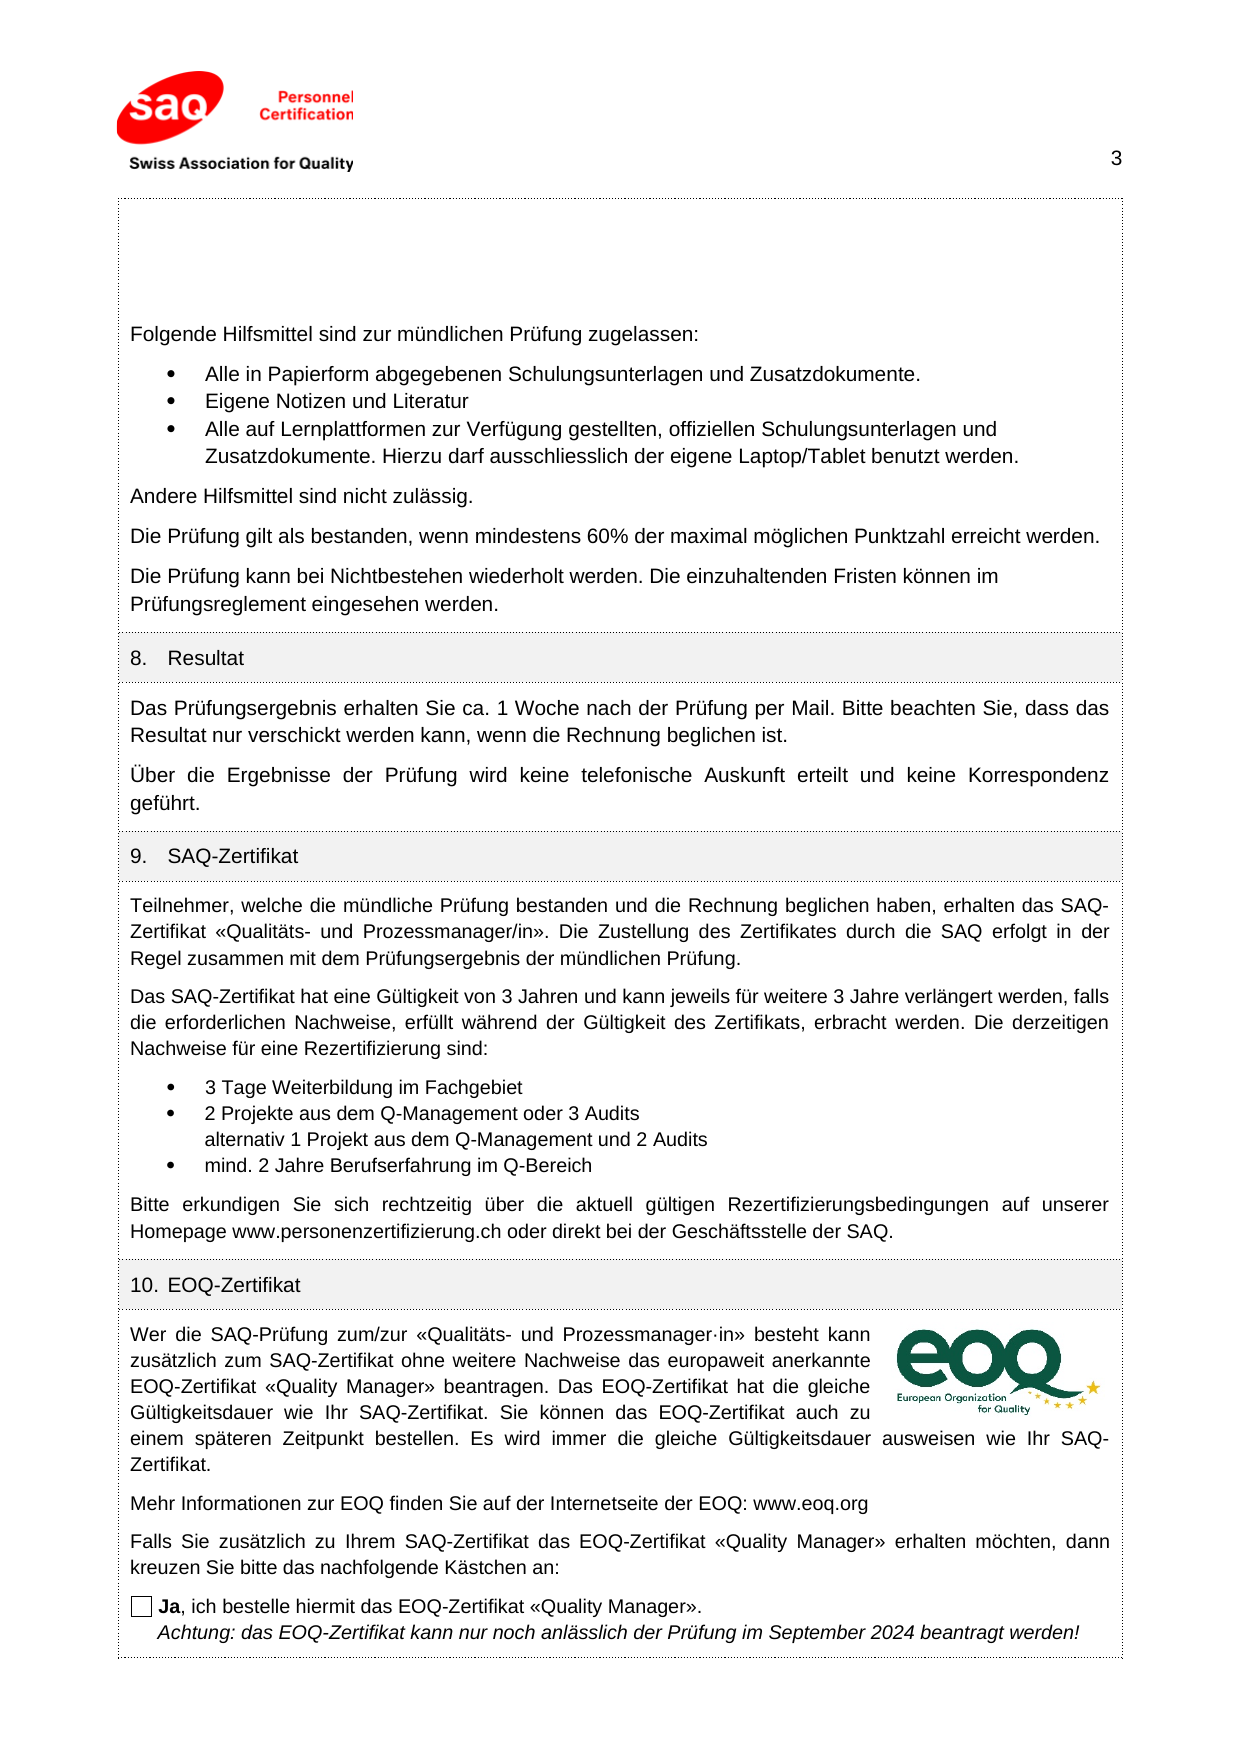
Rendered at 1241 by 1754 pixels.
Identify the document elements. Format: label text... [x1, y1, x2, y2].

picture [116, 71, 353, 172]
picture [889, 1322, 1105, 1417]
table_cell Resultat [119, 632, 1122, 682]
table_cell EOQ-Zertifikat [119, 1259, 1122, 1309]
table_cell Teilnehmer, welche die mündliche Prüfung bestanden und die Rechnung beglichen haben, erhalten das SAQ-Zertifikat «Qualitäts- und Prozessmanager/in». Die Zustellung des Zertifikates durch die SAQ erfolgt in der Regel zusammen mit dem Prüfungsergebnis der mündlichen Prüfung. Das SAQ-Zertifikat hat eine Gültigkeit von 3 Jahren und kann jeweils für weitere 3 Jahre verlängert werden, falls die erforderlichen Nachweise, erfüllt während der Gültigkeit des Zertifikats, erbracht werden. Die derzeitigen Nachweise für eine Rezertifizierung sind: 3 Tage Weiterbildung im Fachgebiet 2 Projekte aus dem Q-Management oder 3 Audits alternativ 1 Projekt aus dem Q-Management und 2 Audits mind. 2 Jahre Berufserfahrung im Q-Bereich Bitte erkundigen Sie sich rechtzeitig über die aktuell gültigen Rezertifizierungsbedingungen auf unserer Homepage www.personenzertifizierung.ch oder direkt bei der Geschäftsstelle der SAQ. [119, 881, 1122, 1259]
table_cell SAQ-Zertifikat [119, 831, 1122, 881]
table_cell Das Prüfungsergebnis erhalten Sie ca. 1 Woche nach der Prüfung per Mail. Bitte beachten Sie, dass das Resultat nur verschickt werden kann, wenn die Rechnung beglichen ist. Über die Ergebnisse der Prüfung wird keine telefonische Auskunft erteilt und keine Korrespondenz geführt. [119, 682, 1122, 831]
